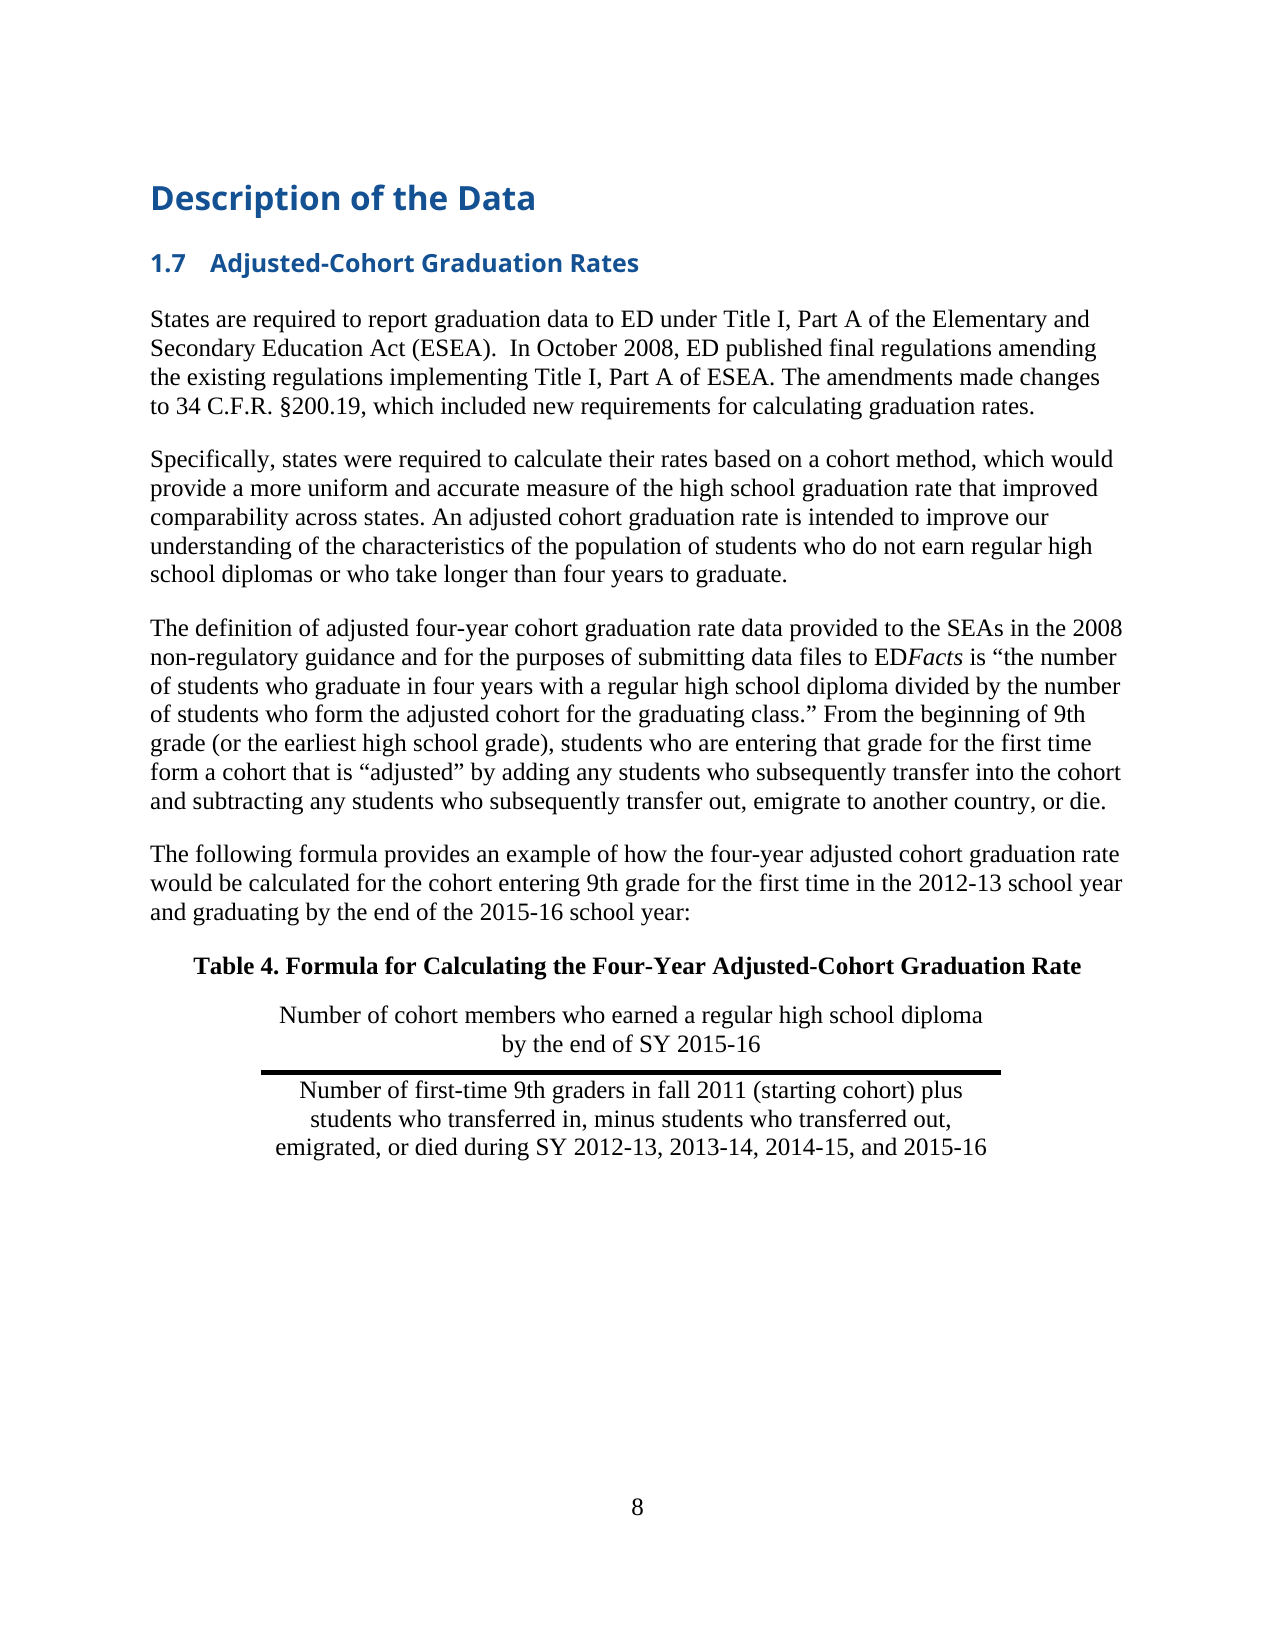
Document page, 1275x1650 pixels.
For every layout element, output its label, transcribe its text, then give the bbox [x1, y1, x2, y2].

table_cell Number of first-time 9th graders in fall 2011 (starting cohort) plus students who transferred in, minus students who transferred out, emigrated, or died during SY 2012-13, 2013-14, 2014-15, and 2015-16 [261, 1075, 1001, 1174]
text The following formula provides an example of how the four-year adjusted cohort graduation rate would be calculated for the cohort entering 9th grade for the first time in the 2012-13 school year and graduating by the end of the 2015-16 school year: [150, 839, 1125, 926]
text States are required to report graduation data to ED under Title I, Part A of the Elementary and Secondary Education Act (ESEA). In October 2008, ED published final regulations amending the existing regulations implementing Title I, Part A of ESEA. The amendments made changes to 34 C.F.R. §200.19, which included new requirements for calculating graduation rates. [150, 304, 1125, 419]
table_header Number of cohort members who earned a regular high school diploma by the end of SY 2015-16 [261, 1000, 1001, 1070]
subtitle Adjusted-Cohort Graduation Rates [150, 245, 1125, 279]
text Specifically, states were required to calculate their rates based on a cohort method, which would provide a more uniform and accurate measure of the high school graduation rate that improved comparability across states. An adjusted cohort graduation rate is intended to improve our understanding of the characteristics of the population of students who do not earn regular high school diplomas or who take longer than four years to graduate. [150, 444, 1125, 588]
text The definition of adjusted four-year cohort graduation rate data provided to the SEAs in the 2008 non-regulatory guidance and for the purposes of submitting data files to EDFacts is “the number of students who graduate in four years with a regular high school diploma divided by the number of students who form the adjusted cohort for the graduating class.” From the beginning of 9th grade (or the earliest high school grade), students who are entering that grade for the first time form a cohort that is “adjusted” by adding any students who subsequently transfer into the cohort and subtracting any students who subsequently transfer out, emigrate to another country, or die. [150, 613, 1125, 814]
subtitle Description of the Data [150, 175, 1125, 220]
